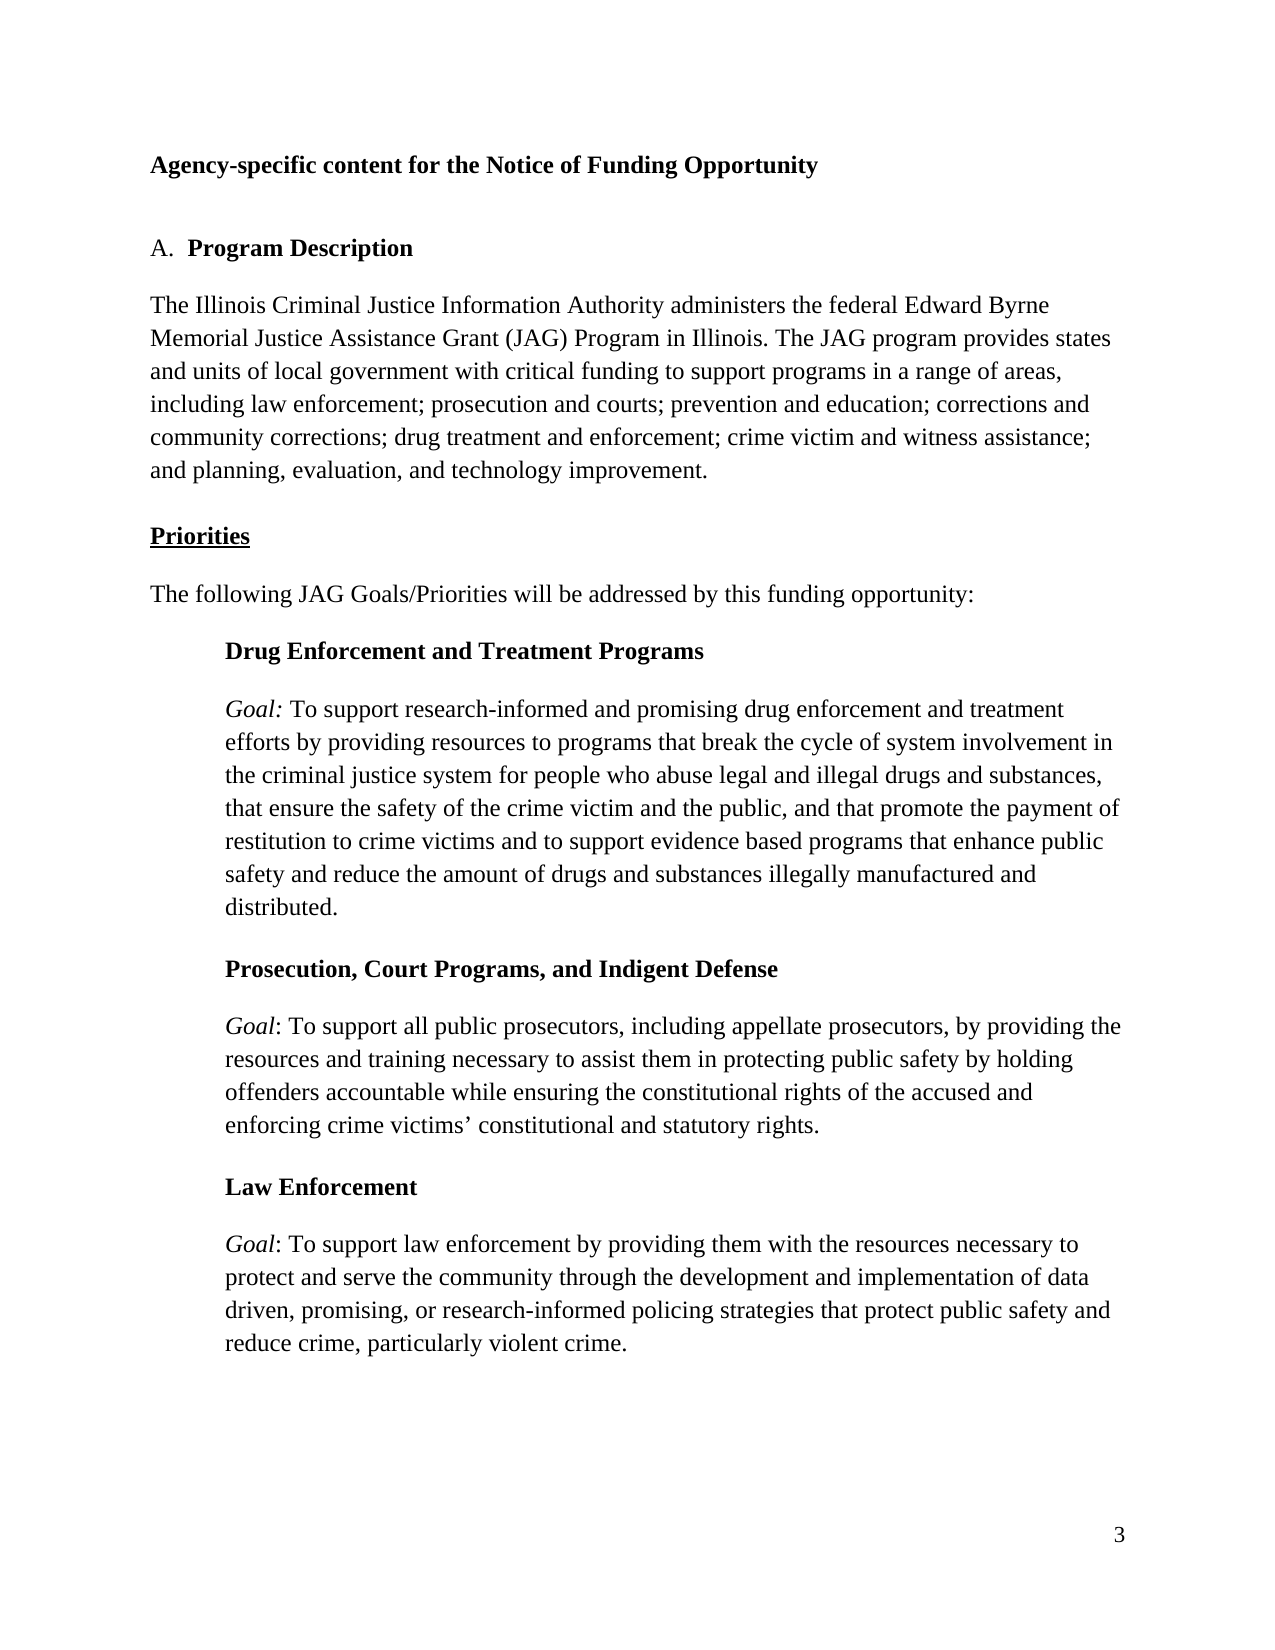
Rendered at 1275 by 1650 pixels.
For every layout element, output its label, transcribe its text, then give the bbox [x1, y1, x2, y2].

text Prosecution, Court Programs, and Indigent Defense [225, 954, 1125, 982]
text Goal: To support law enforcement by providing them with the resources necessary to protect and serve the community through the development and implementation of data driven, promising, or research-informed policing strategies that protect public safety and reduce crime, particularly violent crime. [225, 1229, 1125, 1357]
text Goal: To support research-informed and promising drug enforcement and treatment efforts by providing resources to programs that break the cycle of system involvement in the criminal justice system for people who abuse legal and illegal drugs and substances, that ensure the safety of the crime victim and the public, and that promote the payment of restitution to crime victims and to support evidence based programs that enhance public safety and reduce the amount of drugs and substances illegally manufactured and distributed. [225, 694, 1125, 921]
text The following JAG Goals/Priorities will be addressed by this funding opportunity: [150, 579, 1125, 607]
list Program Description [150, 233, 1125, 261]
text Goal: To support all public prosecutors, including appellate prosecutors, by providing the resources and training necessary to assist them in protecting public safety by holding offenders accountable while ensuring the constitutional rights of the accused and enforcing crime victims’ constitutional and statutory rights. [225, 1011, 1125, 1139]
text Law Enforcement [225, 1172, 1125, 1201]
text Priorities [150, 521, 1125, 550]
text Drug Enforcement and Treatment Programs [225, 636, 1125, 665]
text Agency-specific content for the Notice of Funding Opportunity [150, 150, 1125, 179]
text The Illinois Criminal Justice Information Authority administers the federal Edward Byrne Memorial Justice Assistance Grant (JAG) Program in Illinois. The JAG program provides states and units of local government with critical funding to support programs in a range of areas, including law enforcement; prosecution and courts; prevention and education; corrections and community corrections; drug treatment and enforcement; crime victim and witness assistance; and planning, evaluation, and technology improvement. [150, 290, 1125, 484]
